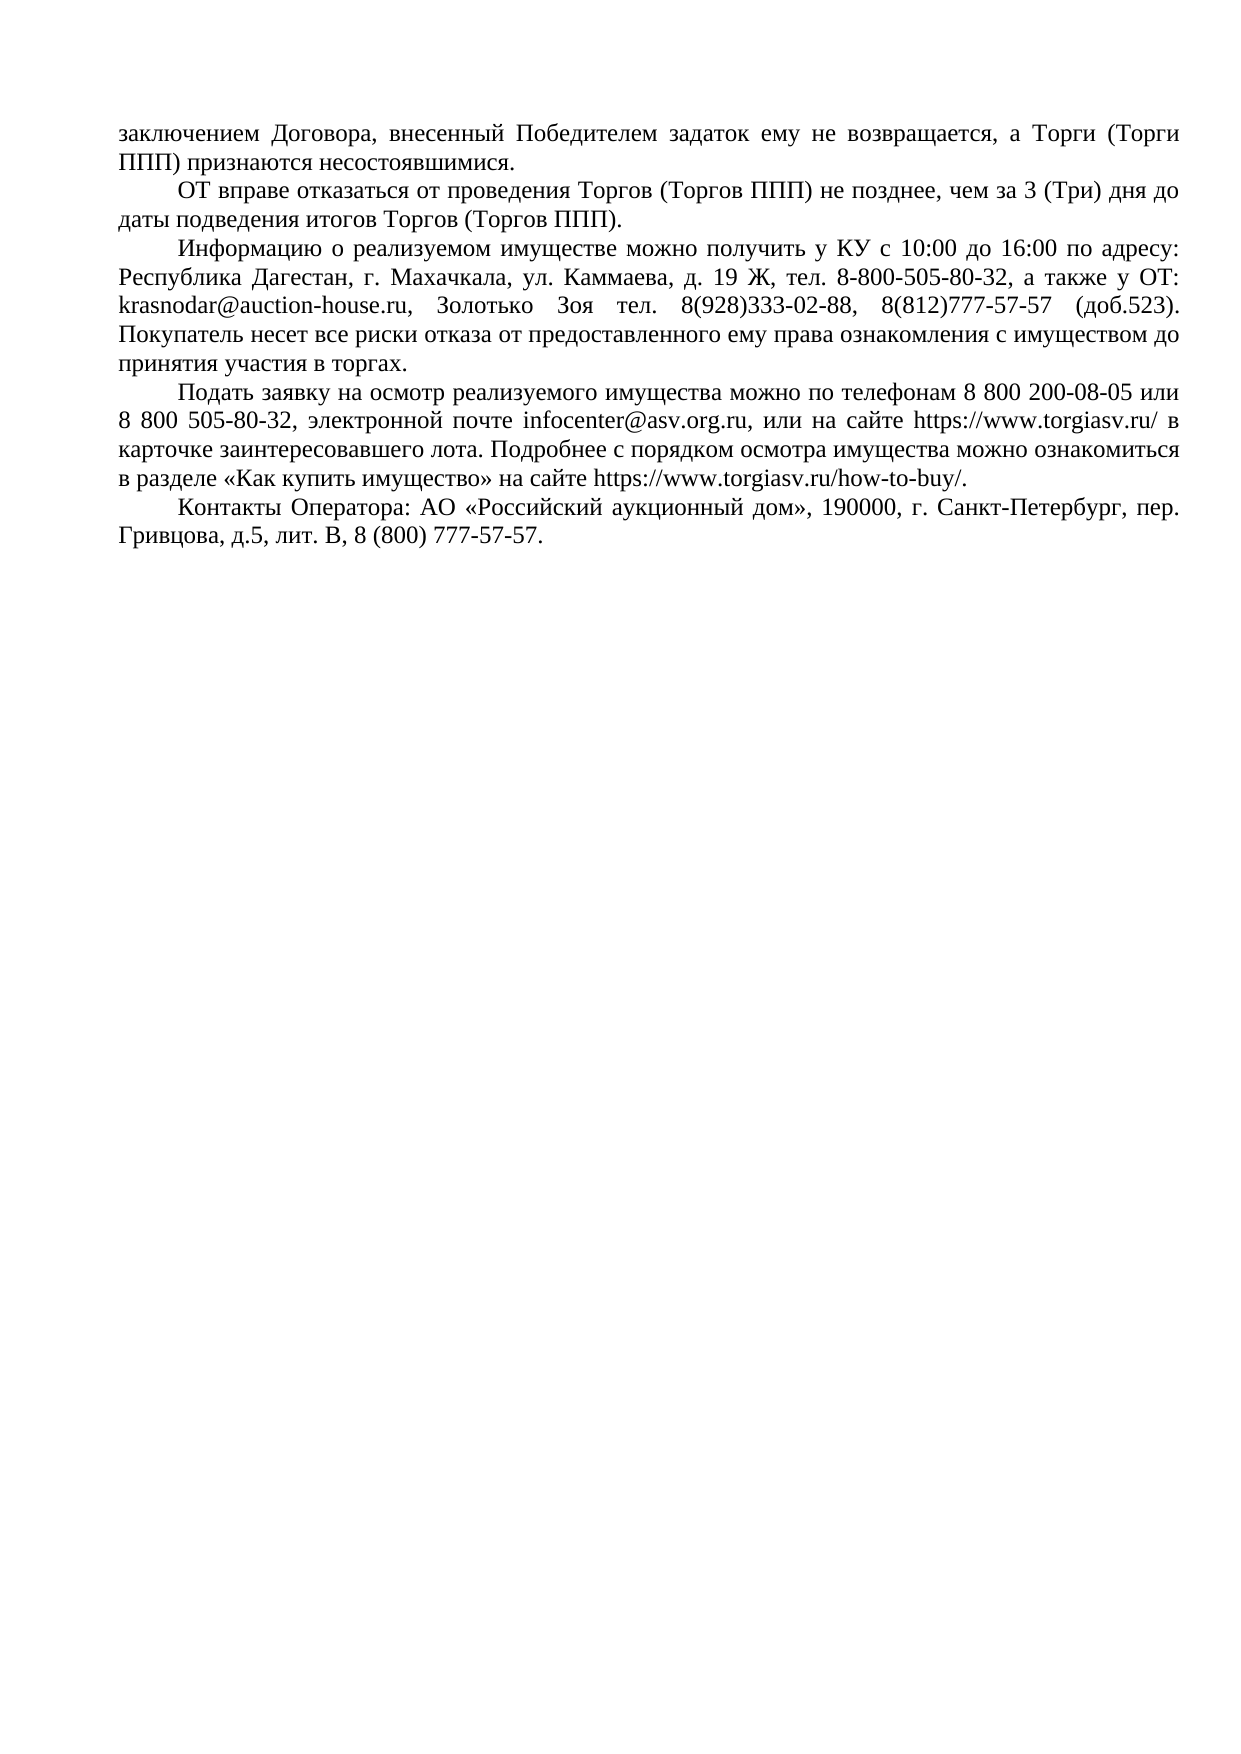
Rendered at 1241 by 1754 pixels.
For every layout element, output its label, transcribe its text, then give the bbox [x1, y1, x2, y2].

text Подать заявку на осмотр реализуемого имущества можно по телефонам 8 800 200-08-05 или 8 800 505-80-32, электронной почте infocenter@asv.org.ru, или на сайте https://www.torgiasv.ru/ в карточке заинтересовавшего лота. Подробнее с порядком осмотра имущества можно ознакомиться в разделе «Как купить имущество» на сайте https://www.torgiasv.ru/how-to-buy/. [118, 377, 1181, 492]
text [118, 118, 1181, 176]
text Информацию о реализуемом имуществе можно получить у КУ с 10:00 до 16:00 по адресу: Республика Дагестан, г. Махачкала, ул. Каммаева, д. 19 Ж, тел. 8-800-505-80-32, а также у ОТ: krasnodar@auction-house.ru, Золотько Зоя тел. 8(928)333-02-88, 8(812)777-57-57 (доб.523). Покупатель несет все риски отказа от предоставленного ему права ознакомления с имуществом до принятия участия в торгах. [118, 233, 1181, 377]
text ОТ вправе отказаться от проведения Торгов (Торгов ППП) не позднее, чем за 3 (Три) дня до даты подведения итогов Торгов (Торгов ППП). [118, 176, 1181, 233]
text Контакты Оператора: АО «Российский аукционный дом», 190000, г. Санкт-Петербург, пер. Гривцова, д.5, лит. В, 8 (800) 777-57-57. [118, 492, 1181, 549]
